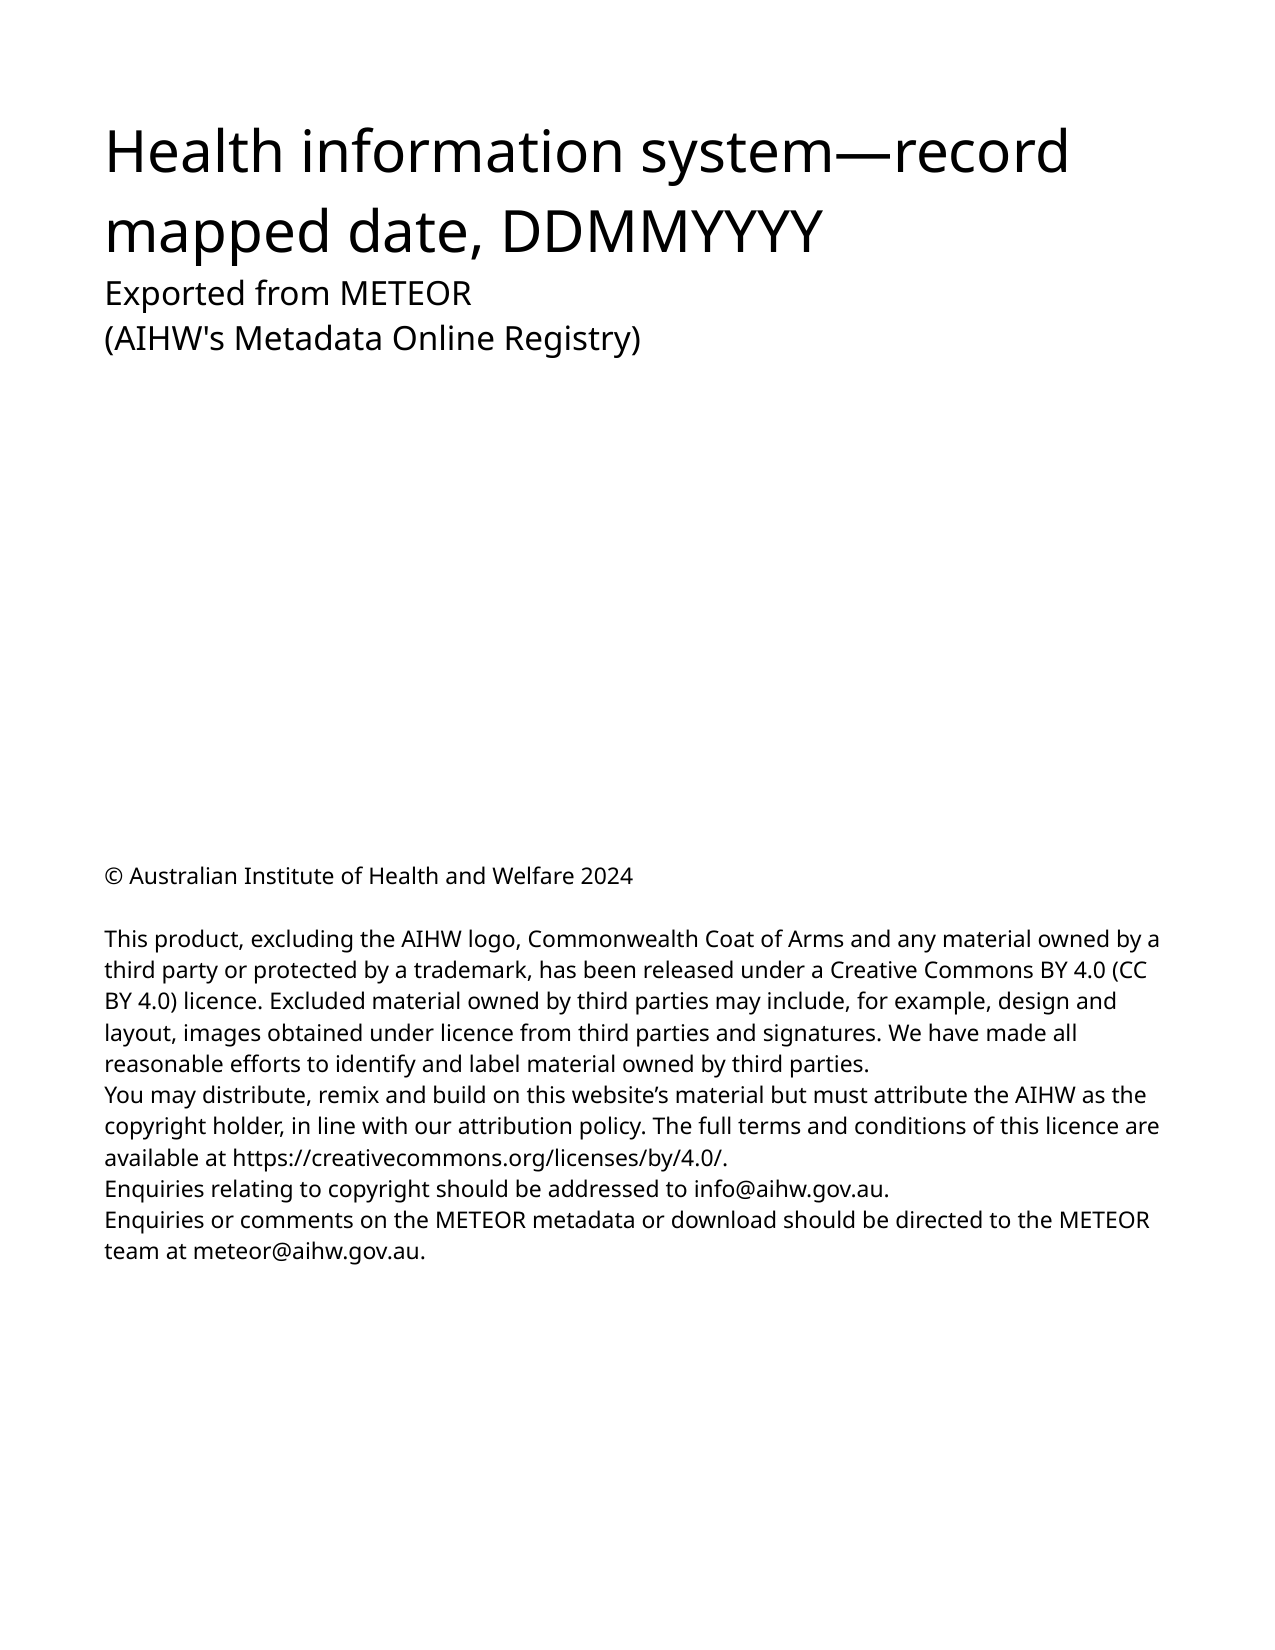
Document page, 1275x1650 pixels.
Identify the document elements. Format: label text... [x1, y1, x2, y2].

title Health information system—record mapped date, DDMMYYYY [104, 110, 1171, 269]
text © Australian Institute of Health and Welfare 2024 [104, 860, 1171, 891]
text Enquiries relating to copyright should be addressed to info@aihw.gov.au. [104, 1173, 1171, 1204]
text You may distribute, remix and build on this website’s material but must attribute the AIHW as the copyright holder, in line with our attribution policy. The full terms and conditions of this licence are available at https://creativecommons.org/licenses/by/4.0/. [104, 1079, 1171, 1173]
text This product, excluding the AIHW logo, Commonwealth Coat of Arms and any material owned by a third party or protected by a trademark, has been released under a Creative Commons BY 4.0 (CC BY 4.0) licence. Excluded material owned by third parties may include, for example, design and layout, images obtained under licence from third parties and signatures. We have made all reasonable efforts to identify and label material owned by third parties. [104, 923, 1171, 1079]
subtitle (AIHW's Metadata Online Registry) [104, 315, 1171, 360]
text Enquiries or comments on the METEOR metadata or download should be directed to the METEOR team at meteor@aihw.gov.au. [104, 1204, 1171, 1266]
subtitle Exported from METEOR [104, 269, 1171, 315]
